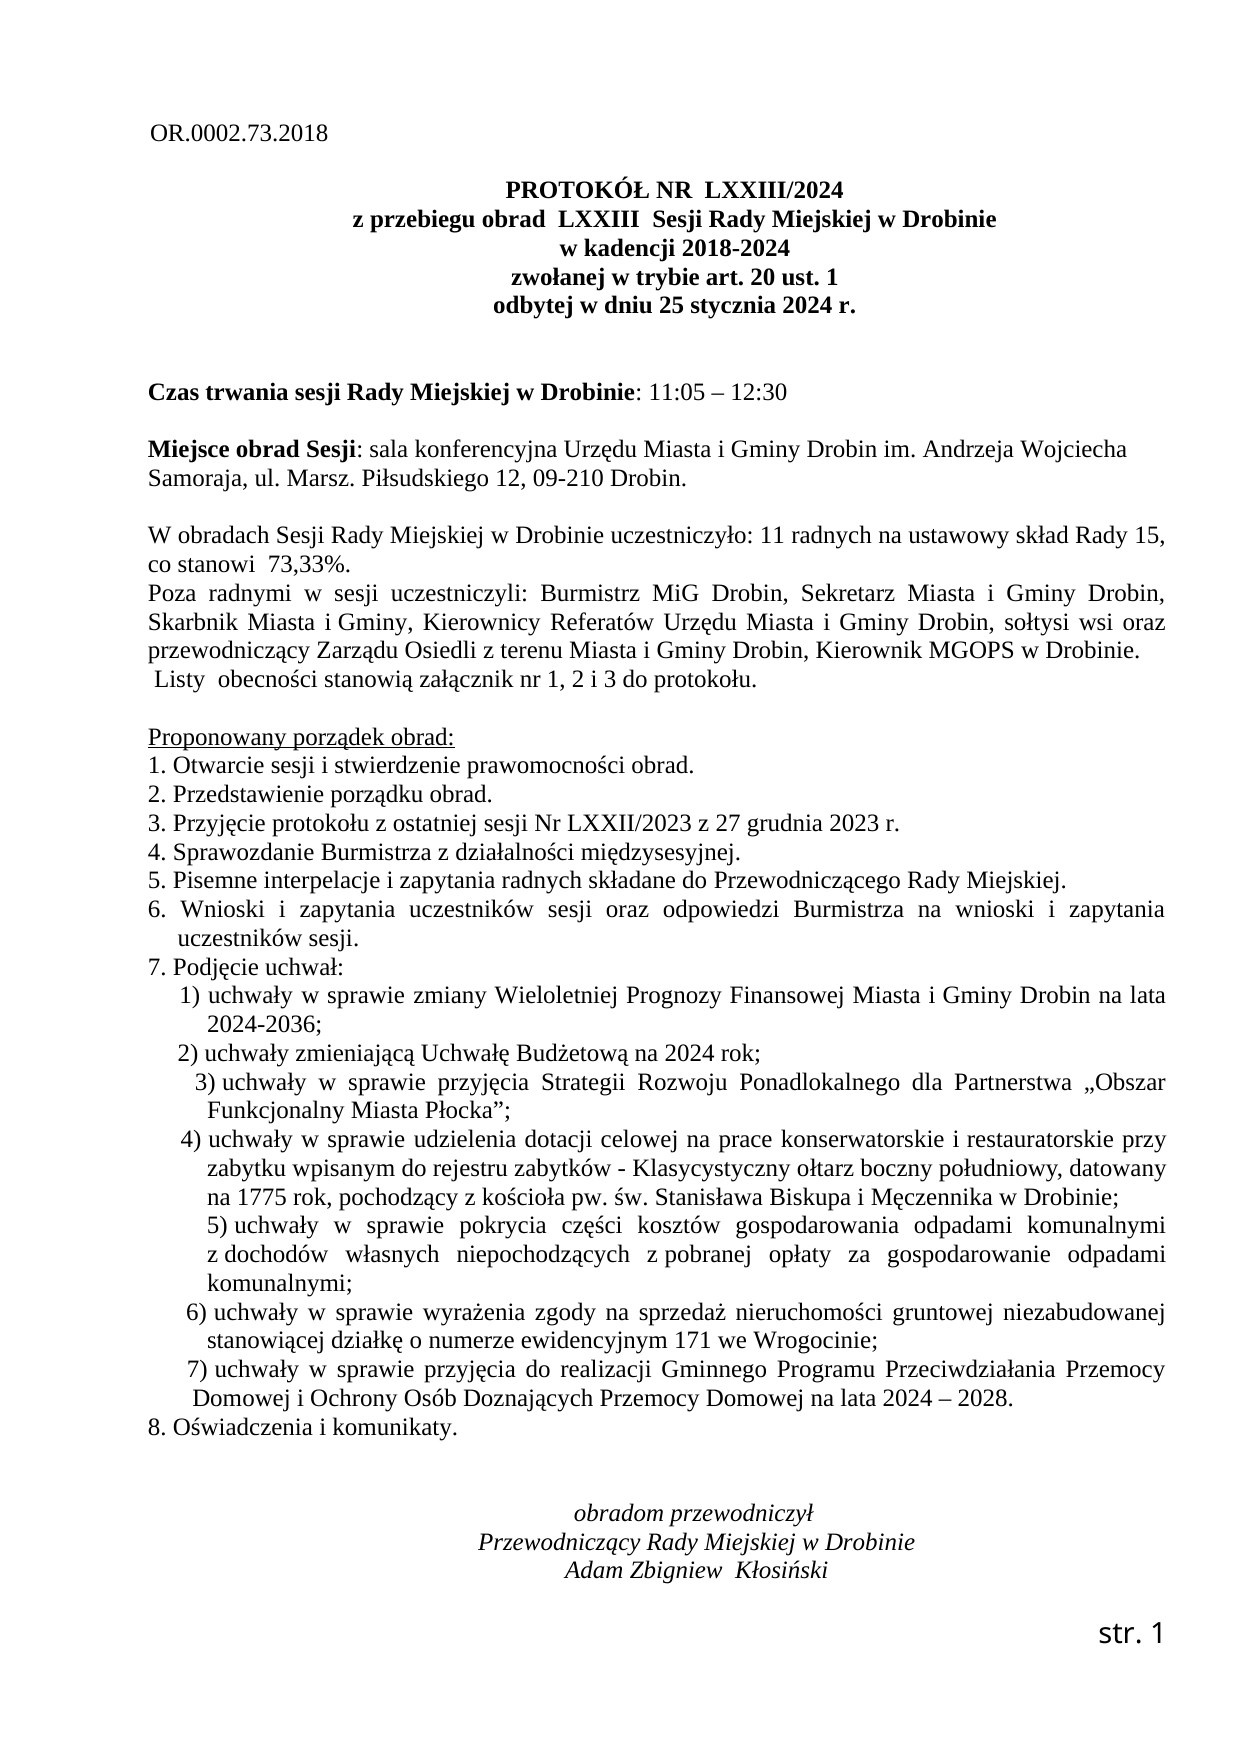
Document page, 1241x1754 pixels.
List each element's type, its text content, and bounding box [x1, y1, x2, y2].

text 6) uchwały w sprawie wyrażenia zgody na sprzedaż nieruchomości gruntowej niezabudowanej stanowiącej działkę o numerze ewidencyjnym 171 we Wrogocinie; [148, 1297, 1167, 1354]
text 6. Wnioski i zapytania uczestników sesji oraz odpowiedzi Burmistrza na wnioski i zapytania uczestników sesji. [148, 894, 1167, 952]
text 5) uchwały w sprawie pokrycia części kosztów gospodarowania odpadami komunalnymi z dochodów własnych niepochodzących z pobranej opłaty za gospodarowanie odpadami komunalnymi; [148, 1211, 1167, 1297]
text 1. Otwarcie sesji i stwierdzenie prawomocności obrad. [148, 751, 1167, 779]
text 3. Przyjęcie protokołu z ostatniej sesji Nr LXXII/2023 z 27 grudnia 2023 r. [148, 808, 1167, 837]
text 4) uchwały w sprawie udzielenia dotacji celowej na prace konserwatorskie i restauratorskie przy zabytku wpisanym do rejestru zabytków - Klasycystyczny ołtarz boczny południowy, datowany na 1775 rok, pochodzący z kościoła pw. św. Stanisława Biskupa i Męczennika w Drobinie; [148, 1124, 1167, 1211]
text 7. Podjęcie uchwał: [148, 952, 1167, 981]
list Przewodniczący Rady Miejskiej w Drobinie [223, 1527, 1167, 1556]
text OR.0002.73.2018 [148, 118, 1167, 147]
text 3) uchwały w sprawie przyjęcia Strategii Rozwoju Ponadlokalnego dla Partnerstwa „Obszar Funkcjonalny Miasta Płocka”; [148, 1067, 1167, 1124]
text 7) uchwały w sprawie przyjęcia do realizacji Gminnego Programu Przeciwdziałania Przemocy Domowej i Ochrony Osób Doznających Przemocy Domowej na lata 2024 – 2028. [148, 1354, 1167, 1412]
list Adam Zbigniew Kłosiński [223, 1556, 1167, 1584]
text W obradach Sesji Rady Miejskiej w Drobinie uczestniczyło: 11 radnych na ustawowy skład Rady 15, co stanowi 73,33%. [148, 521, 1167, 578]
text Poza radnymi w sesji uczestniczyli: Burmistrz MiG Drobin, Sekretarz Miasta i Gminy Drobin, Skarbnik Miasta i Gminy, Kierownicy Referatów Urzędu Miasta i Gminy Drobin, sołtysi wsi oraz przewodniczący Zarządu Osiedli z terenu Miasta i Gminy Drobin, Kierownik MGOPS w Drobinie. [148, 578, 1167, 664]
text w kadencji 2018-2024 [145, 233, 1167, 262]
text z przebiegu obrad LXXIII Sesji Rady Miejskiej w Drobinie [145, 204, 1167, 233]
text 1) uchwały w sprawie zmiany Wieloletniej Prognozy Finansowej Miasta i Gminy Drobin na lata 2024-2036; [148, 981, 1167, 1038]
subtitle PROTOKÓŁ NR LXXIII/2024 [145, 176, 1167, 204]
list obradom przewodniczył [223, 1498, 1167, 1527]
text Listy obecności stanowią załącznik nr 1, 2 i 3 do protokołu. [148, 664, 1167, 693]
text 8. Oświadczenia i komunikaty. [148, 1412, 1167, 1441]
text 5. Pisemne interpelacje i zapytania radnych składane do Przewodniczącego Rady Miejskiej. [148, 866, 1167, 894]
text Proponowany porządek obrad: [148, 722, 1167, 751]
text Czas trwania sesji Rady Miejskiej w Drobinie: 11:05 – 12:30 [148, 377, 1167, 406]
text 2) uchwały zmieniającą Uchwałę Budżetową na 2024 rok; [177, 1038, 1167, 1067]
text zwołanej w trybie art. 20 ust. 1 [145, 262, 1167, 291]
text 2. Przedstawienie porządku obrad. [148, 779, 1167, 808]
text odbytej w dniu 25 stycznia 2024 r. [145, 291, 1167, 319]
text 4. Sprawozdanie Burmistrza z działalności międzysesyjnej. [148, 837, 1167, 866]
text Miejsce obrad Sesji: sala konferencyjna Urzędu Miasta i Gminy Drobin im. Andrzeja Wojciecha Samoraja, ul. Marsz. Piłsudskiego 12, 09-210 Drobin. [148, 434, 1167, 492]
